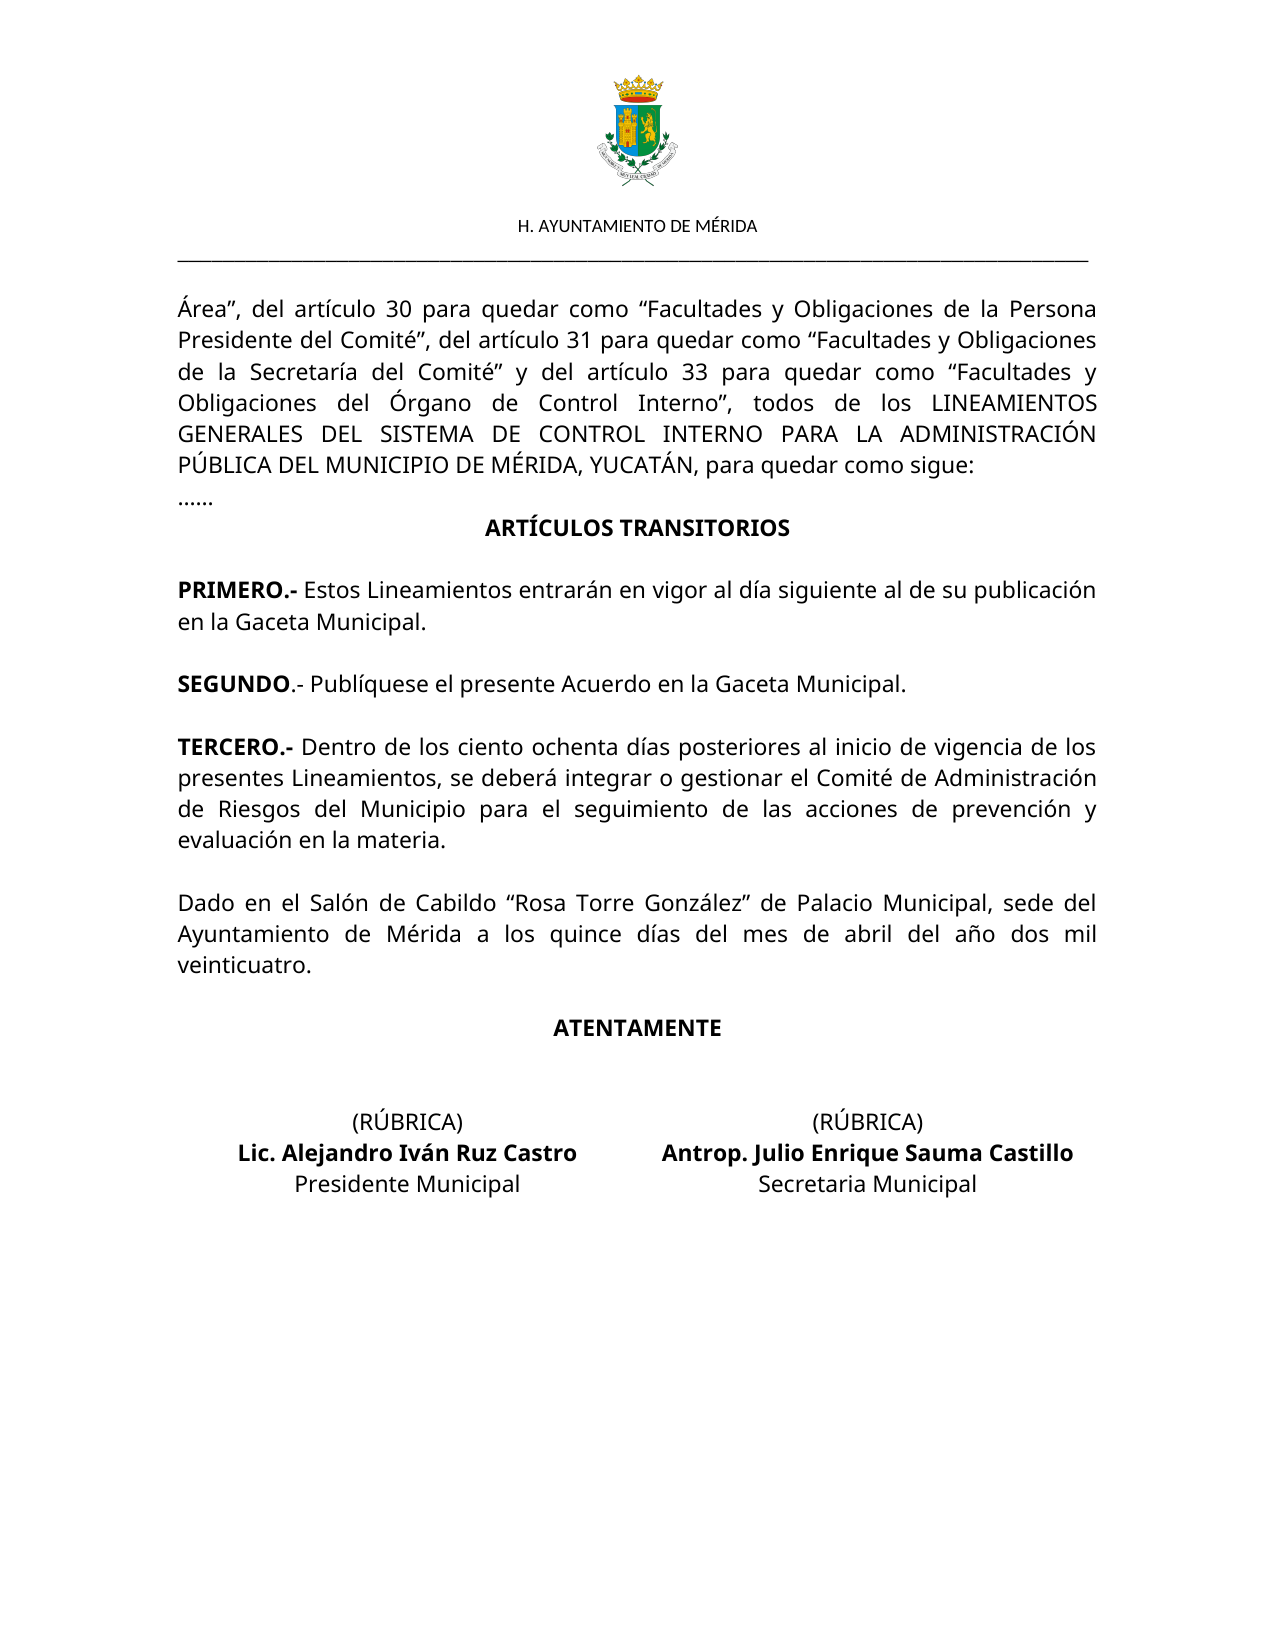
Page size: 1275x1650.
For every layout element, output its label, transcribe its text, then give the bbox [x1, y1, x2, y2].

text PRIMERO.- Estos Lineamientos entrarán en vigor al día siguiente al de su publicación en la Gaceta Municipal. [177, 574, 1098, 637]
table_cell Lic. Alejandro Iván Ruz Castro Presidente Municipal [177, 1137, 637, 1199]
text …… [177, 481, 1098, 512]
text Dado en el Salón de Cabildo “Rosa Torre González” de Palacio Municipal, sede del Ayuntamiento de Mérida a los quince días del mes de abril del año dos mil veinticuatro. [177, 887, 1098, 981]
text SEGUNDO.- Publíquese el presente Acuerdo en la Gaceta Municipal. [177, 668, 1098, 699]
picture [581, 73, 694, 187]
text ARTÍCULOS TRANSITORIOS [177, 512, 1098, 543]
table_header (RÚBRICA) [638, 1106, 1098, 1137]
table_cell Antrop. Julio Enrique Sauma Castillo Secretaria Municipal [638, 1137, 1098, 1199]
table_header (RÚBRICA) [177, 1106, 637, 1137]
text ATENTAMENTE [177, 1012, 1098, 1043]
text TERCERO.- Dentro de los ciento ochenta días posteriores al inicio de vigencia de los presentes Lineamientos, se deberá integrar o gestionar el Comité de Administración de Riesgos del Municipio para el seguimiento de las acciones de prevención y evaluación en la materia. [177, 731, 1098, 856]
